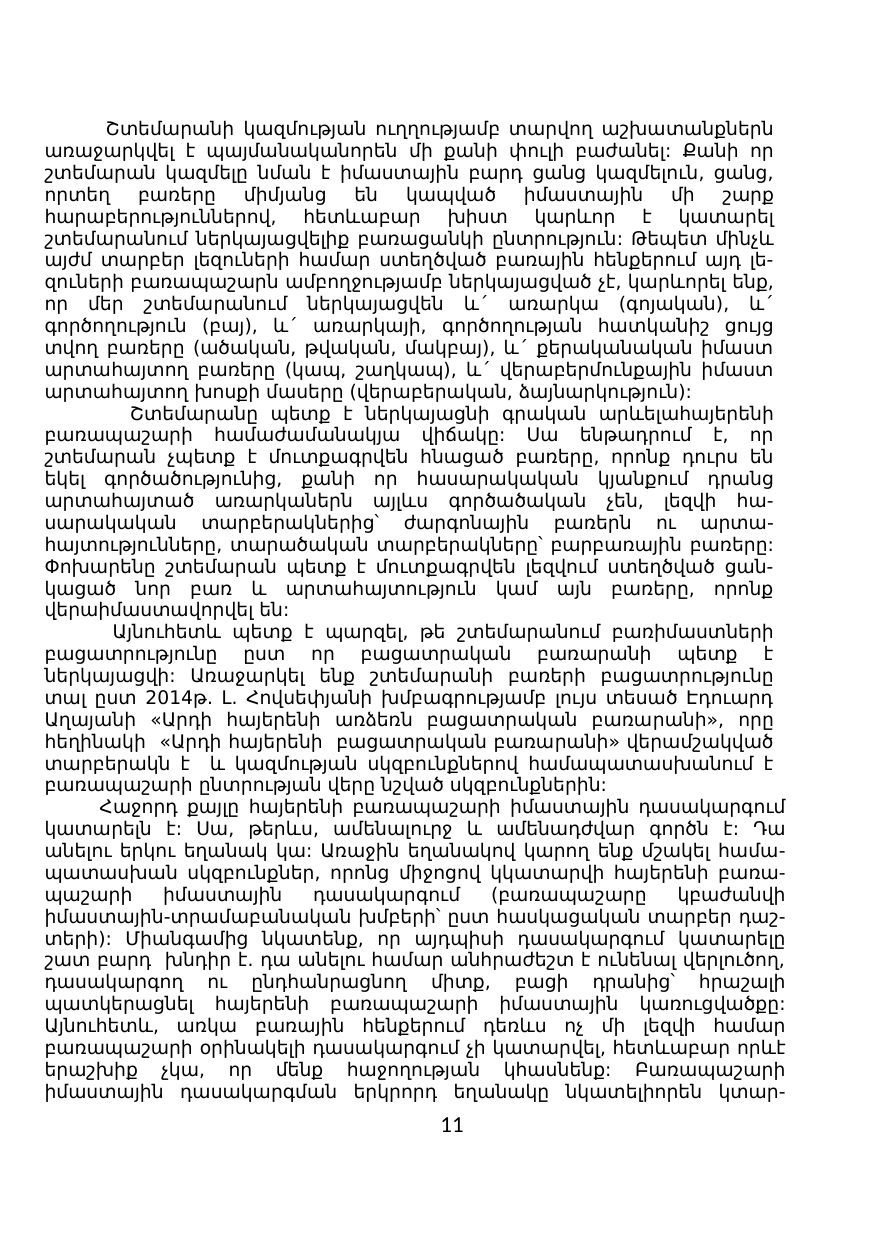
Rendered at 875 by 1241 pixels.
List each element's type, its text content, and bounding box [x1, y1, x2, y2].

text Շտեմարանը պետք է ներկայացնի գրական արևելահայերենի բառապաշարի համաժամանակյա վիճակը: Սա ենթադրում է, որ շտեմարան չպետք է մուտքագրվեն հնացած բառերը, որոնք դուրս են եկել գործածությունից, քանի որ հասարակական կյանքում դրանց արտահայտած առարկաներն այլևս գործածական չեն, լեզվի հասարակական տարբերակներից՝ ժարգոնային բառերն ու արտահայտությունները, տարածական տարբերակները՝ բարբառային բառերը: Փոխարենը շտեմարան պետք է մուտքագրվեն լեզվում ստեղծված ցանկացած նոր բառ և արտահայտություն կամ այն բառերը, որոնք վերաիմաստավորվել են: [44, 402, 774, 621]
text Շտեմարանի կազմության ուղղությամբ տարվող աշխատանքներն առաջարկվել է պայմանականորեն մի քանի փուլի բաժանել: Քանի որ շտեմարան կազմելը նման է իմաստային բարդ ցանց կազմելուն, ցանց, որտեղ բառերը միմյանց են կապված իմաստային մի շարք հարաբերություններով, հետևաբար խիստ կարևոր է կատարել շտեմարանում ներկայացվելիք բառացանկի ընտրություն: Թեպետ մինչև այժմ տարբեր լեզուների համար ստեղծված բառային հենքերում այդ լեզուների բառապաշարն ամբողջությամբ ներկայացված չէ, կարևորել ենք, որ մեր շտեմարանում ներկայացվեն և´ առարկա (գոյական), և´ գործողություն (բայ), և´ առարկայի, գործողության հատկանիշ ցույց տվող բառերը (ածական, թվական, մակբայ), և´ քերականական իմաստ արտահայտող բառերը (կապ, շաղկապ), և´ վերաբերմունքային իմաստ արտահայտող խոսքի մասերը (վերաբերական, ձայնարկություն): [44, 118, 774, 402]
text Այնուհետև պետք է պարզել, թե շտեմարանում բառիմաստների բացատրությունը ըստ որ բացատրական բառարանի պետք է ներկայացվի: Առաջարկել ենք շտեմարանի բառերի բացատրությունը տալ ըստ 2014թ. Լ. Հովսեփյանի խմբագրությամբ լույս տեսած Էդուարդ Աղայանի «Արդի հայերենի առձեռն բացատրական բառարանի», որը հեղինակի «Արդի հայերենի բացատրական բառարանի» վերամշակված տարբերակն է և կազմության սկզբունքներով համապատասխանում է բառապաշարի ընտրության վերը նշված սկզբունքներին: [44, 621, 774, 796]
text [44, 796, 786, 1102]
